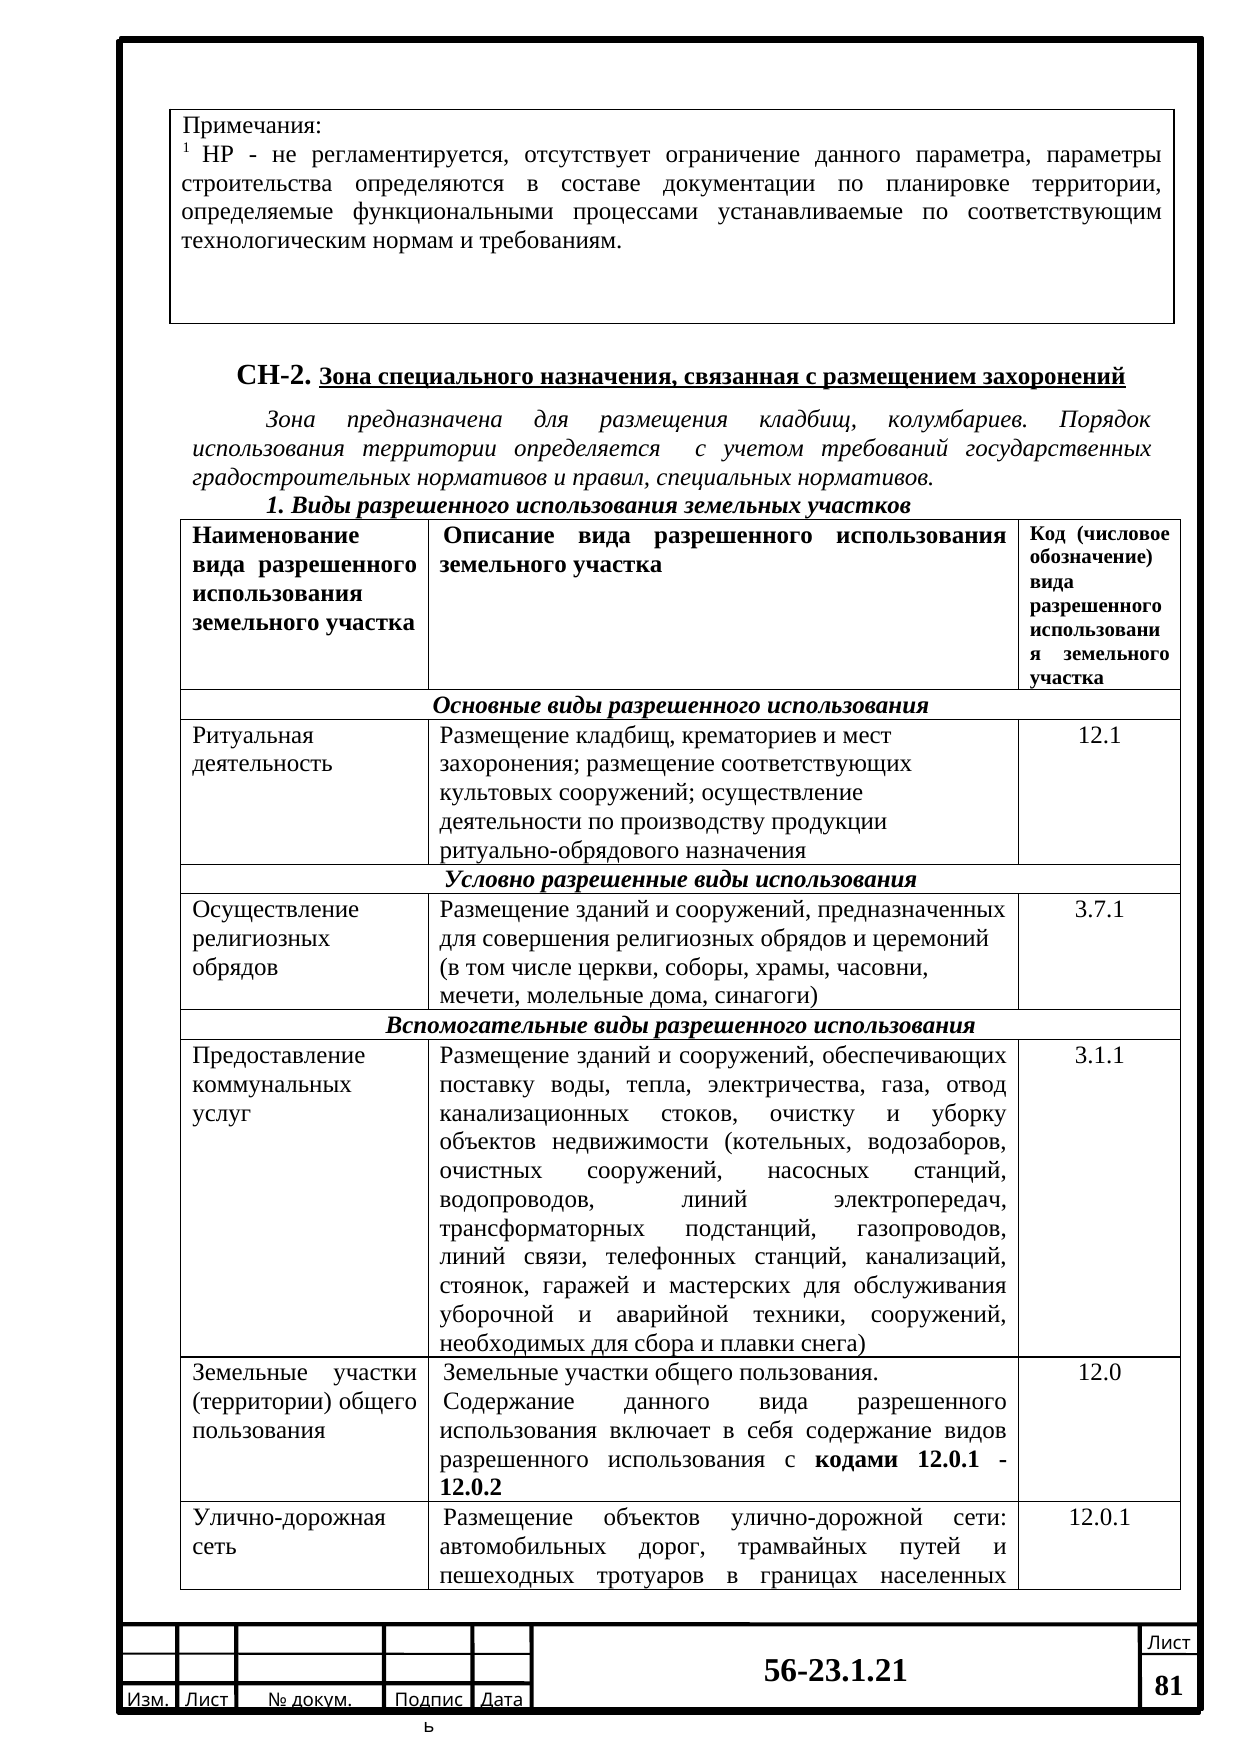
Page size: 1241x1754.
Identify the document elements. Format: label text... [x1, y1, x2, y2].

table_cell Земельные участки (территории) общего пользования [181, 1358, 428, 1501]
text Зона предназначена для размещения кладбищ, колумбариев. Порядок использования территории определяется с учетом требований государственных градостроительных нормативов и правил, специальных нормативов. [192, 404, 1152, 491]
table_cell 3.7.1 [1019, 894, 1180, 1009]
table_cell Основные виды разрешенного использования [181, 690, 1180, 719]
table_cell 3.1.1 [1019, 1040, 1180, 1356]
table_cell 12.0 [1019, 1358, 1180, 1501]
table_cell 12.0.1 [1019, 1502, 1180, 1588]
table_header Описание вида разрешенного использования земельного участка [429, 520, 1018, 689]
table_cell Осуществление религиозных обрядов [181, 894, 428, 1009]
subtitle СН-2. Зона специального назначения, связанная с размещением захоронений [192, 357, 1152, 391]
table_cell Вспомогательные виды разрешенного использования [181, 1010, 1180, 1039]
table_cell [429, 1502, 1018, 1588]
table_cell Предоставление коммунальных услуг [181, 1040, 428, 1356]
table_header Код (числовое обозначение) вида разрешенного использования земельного участка [1019, 520, 1180, 689]
table_cell Ритуальная деятельность [181, 720, 428, 863]
table_cell Земельные участки общего пользования. Содержание данного вида разрешенного использования включает в себя содержание видов разрешенного использования с кодами 12.0.1 - 12.0.2 [429, 1358, 1018, 1501]
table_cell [181, 1502, 428, 1588]
table_cell Размещение кладбищ, крематориев и мест захоронения; размещение соответствующих культовых сооружений; осуществление деятельности по производству продукции ритуально-обрядового назначения [429, 720, 1018, 863]
table_cell Размещение зданий и сооружений, предназначенных для совершения религиозных обрядов и церемоний (в том числе церкви, соборы, храмы, часовни, мечети, молельные дома, синагоги) [429, 894, 1018, 1009]
table_header Наименование вида разрешенного использования земельного участка [181, 520, 428, 689]
table_cell Условно разрешенные виды использования [181, 865, 1180, 893]
table_cell Размещение зданий и сооружений, обеспечивающих поставку воды, тепла, электричества, газа, отвод канализационных стоков, очистку и уборку объектов недвижимости (котельных, водозаборов, очистных сооружений, насосных станций, водопроводов, линий электропередач, трансформаторных подстанций, газопроводов, линий связи, телефонных станций, канализаций, стоянок, гаражей и мастерских для обслуживания уборочной и аварийной техники, сооружений, необходимых для сбора и плавки снега) [429, 1040, 1018, 1356]
table_cell Примечания: 1 НР - не регламентируется, отсутствует ограничение данного параметра, параметры строительства определяются в составе документации по планировке территории, определяемые функциональными процессами устанавливаемые по соответствующим технологическим нормам и требованиям. [171, 110, 1173, 323]
text 1. Виды разрешенного использования земельных участков [192, 491, 1152, 519]
table_cell 12.1 [1019, 720, 1180, 863]
